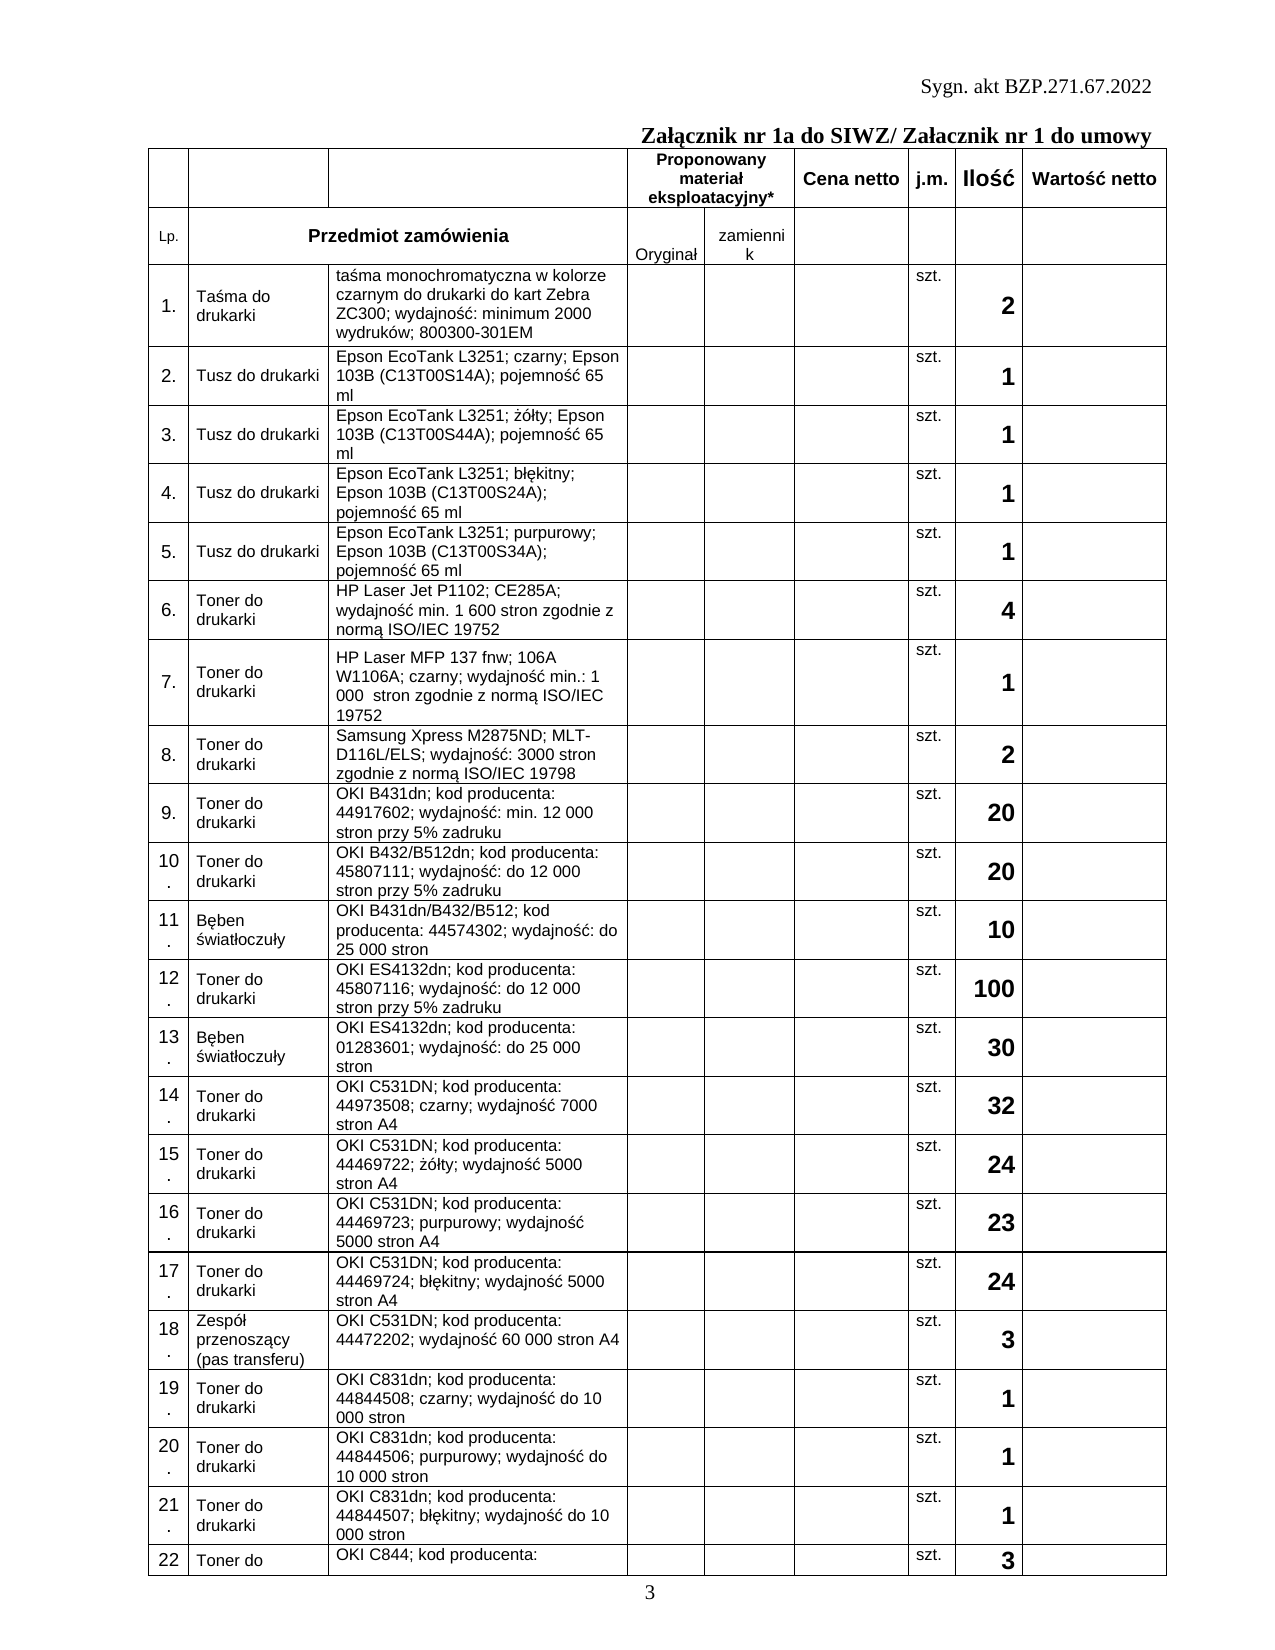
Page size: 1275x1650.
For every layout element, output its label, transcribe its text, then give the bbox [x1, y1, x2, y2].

table_cell szt. [909, 1077, 955, 1134]
table_cell Toner do drukarki [189, 960, 328, 1017]
table_cell [1023, 1370, 1166, 1427]
table_cell Tusz do drukarki [189, 523, 328, 580]
table_cell OKI B432/B512dn; kod producenta: 45807111; wydajność: do 12 000 stron przy 5% zadruku [329, 843, 627, 900]
table_cell [1023, 265, 1166, 346]
table_cell 3 [956, 1311, 1022, 1368]
table_cell [705, 1487, 794, 1544]
table_cell [705, 523, 794, 580]
table_cell Oryginał [628, 208, 704, 264]
table_cell OKI C831dn; kod producenta: 44844508; czarny; wydajność do 10 000 stron [329, 1370, 627, 1427]
table_cell Toner do drukarki [189, 784, 328, 842]
table_cell 1 [956, 640, 1022, 724]
table_cell Toner do drukarki [189, 726, 328, 783]
table_cell szt. [909, 1487, 955, 1544]
table_cell [1023, 1135, 1166, 1193]
table_cell szt. [909, 1194, 955, 1251]
table_cell [956, 208, 1022, 264]
table_cell szt. [909, 464, 955, 522]
table_cell 6. [149, 581, 188, 639]
table_cell 1 [956, 347, 1022, 404]
table_cell Tusz do drukarki [189, 347, 328, 404]
table_cell [1023, 1077, 1166, 1134]
table_cell Toner do drukarki [189, 1194, 328, 1251]
table_cell Tusz do drukarki [189, 464, 328, 522]
table_cell 14. [149, 1077, 188, 1134]
table_cell [628, 1311, 704, 1368]
table_cell [705, 1253, 794, 1310]
table_cell [795, 1077, 908, 1134]
table_cell OKI ES4132dn; kod producenta: 01283601; wydajność: do 25 000 stron [329, 1018, 627, 1076]
table_cell 12. [149, 960, 188, 1017]
table_cell 1 [956, 1487, 1022, 1544]
table_cell [1023, 901, 1166, 959]
table_header Ilość [956, 149, 1022, 207]
table_cell [705, 1370, 794, 1427]
table_header [149, 149, 188, 207]
table_cell szt. [909, 1545, 955, 1575]
table_cell 4 [956, 581, 1022, 639]
table_cell [705, 406, 794, 463]
table_cell [795, 901, 908, 959]
table_cell OKI ES4132dn; kod producenta: 45807116; wydajność: do 12 000 stron przy 5% zadruku [329, 960, 627, 1017]
table_cell OKI B431dn; kod producenta: 44917602; wydajność: min. 12 000 stron przy 5% zadruku [329, 784, 627, 842]
table_cell szt. [909, 265, 955, 346]
table_cell [1023, 1253, 1166, 1310]
table_cell OKI B431dn/B432/B512; kod producenta: 44574302; wydajność: do 25 000 stron [329, 901, 627, 959]
table_cell Przedmiot zamówienia [189, 208, 627, 264]
table_cell [628, 960, 704, 1017]
table_cell [1023, 464, 1166, 522]
table_cell [705, 347, 794, 404]
table_cell Epson EcoTank L3251; błękitny; Epson 103B (C13T00S24A); pojemność 65 ml [329, 464, 627, 522]
table_cell [795, 1487, 908, 1544]
table_cell Toner do drukarki [189, 1487, 328, 1544]
table_cell OKI C531DN; kod producenta: 44469724; błękitny; wydajność 5000 stron A4 [329, 1253, 627, 1310]
table_cell [628, 1194, 704, 1251]
table_cell 8. [149, 726, 188, 783]
table_cell [628, 901, 704, 959]
table_cell szt. [909, 1018, 955, 1076]
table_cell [329, 1545, 627, 1575]
table_cell [705, 784, 794, 842]
table_cell 32 [956, 1077, 1022, 1134]
table_cell [1023, 640, 1166, 724]
table_cell [795, 640, 908, 724]
table_cell szt. [909, 1253, 955, 1310]
table_cell Toner do drukarki [189, 1545, 328, 1575]
table_cell [628, 1545, 704, 1575]
table_cell [795, 1428, 908, 1486]
table_cell [628, 784, 704, 842]
table_cell [628, 1428, 704, 1486]
table_cell szt. [909, 1135, 955, 1193]
table_cell szt. [909, 726, 955, 783]
table_cell Toner do drukarki [189, 581, 328, 639]
table_cell 23 [956, 1194, 1022, 1251]
table_header [329, 149, 627, 207]
table_cell OKI C531DN; kod producenta: 44973508; czarny; wydajność 7000 stron A4 [329, 1077, 627, 1134]
table_cell 10. [149, 843, 188, 900]
table_cell [909, 208, 955, 264]
table_cell [1023, 1018, 1166, 1076]
table_cell [628, 640, 704, 724]
table_cell [1023, 406, 1166, 463]
table_cell [705, 464, 794, 522]
table_cell [705, 960, 794, 1017]
table_cell 9. [149, 784, 188, 842]
table_cell 11. [149, 901, 188, 959]
table_cell 3. [149, 406, 188, 463]
table_cell [795, 581, 908, 639]
table_cell 13. [149, 1018, 188, 1076]
table_cell 17. [149, 1253, 188, 1310]
table_cell 24 [956, 1135, 1022, 1193]
table_cell [1023, 208, 1166, 264]
table_cell Toner do drukarki [189, 1135, 328, 1193]
table_cell [628, 726, 704, 783]
table_cell [705, 581, 794, 639]
table_cell [705, 901, 794, 959]
table_cell [705, 1077, 794, 1134]
table_cell [705, 265, 794, 346]
table_cell Bęben światłoczuły [189, 901, 328, 959]
table_header j.m. [909, 149, 955, 207]
table_cell [795, 1370, 908, 1427]
table_cell 5. [149, 523, 188, 580]
table_cell [628, 1253, 704, 1310]
table_cell [1023, 347, 1166, 404]
table_cell [1023, 1311, 1166, 1368]
table_cell [1023, 1545, 1166, 1575]
table_cell Tusz do drukarki [189, 406, 328, 463]
table_cell OKI C531DN; kod producenta: 44472202; wydajność 60 000 stron A4 [329, 1311, 627, 1368]
table_cell [705, 1135, 794, 1193]
table_cell Toner do drukarki [189, 1253, 328, 1310]
table_cell [1023, 726, 1166, 783]
table_cell [705, 1428, 794, 1486]
table_cell HP Laser Jet P1102; CE285A; wydajność min. 1 600 stron zgodnie z normą ISO/IEC 19752 [329, 581, 627, 639]
table_cell [795, 1018, 908, 1076]
table_cell Toner do drukarki [189, 1370, 328, 1427]
table_cell Samsung Xpress M2875ND; MLT-D116L/ELS; wydajność: 3000 stron zgodnie z normą ISO/IEC 19798 [329, 726, 627, 783]
table_cell 10 [956, 901, 1022, 959]
table_cell 1 [956, 523, 1022, 580]
table_cell [795, 406, 908, 463]
table_cell 22. [149, 1545, 188, 1575]
table_cell 21. [149, 1487, 188, 1544]
table_cell zamiennik [705, 208, 794, 264]
table_cell [1023, 1194, 1166, 1251]
table_cell 15. [149, 1135, 188, 1193]
table_cell szt. [909, 843, 955, 900]
table_header Proponowany materiał eksploatacyjny* [628, 149, 794, 207]
table_cell szt. [909, 1428, 955, 1486]
table_cell 20 [956, 843, 1022, 900]
table_cell taśma monochromatyczna w kolorze czarnym do drukarki do kart Zebra ZC300; wydajność: minimum 2000 wydruków; 800300-301EM [329, 265, 627, 346]
table_cell [628, 843, 704, 900]
table_cell [795, 960, 908, 1017]
table_cell [1023, 960, 1166, 1017]
table_cell [795, 523, 908, 580]
table_cell OKI C531DN; kod producenta: 44469722; żółty; wydajność 5000 stron A4 [329, 1135, 627, 1193]
table_cell [1023, 523, 1166, 580]
table_header [189, 149, 328, 207]
table_cell Epson EcoTank L3251; żółty; Epson 103B (C13T00S44A); pojemność 65 ml [329, 406, 627, 463]
table_cell [628, 1487, 704, 1544]
table_cell szt. [909, 960, 955, 1017]
table_cell [795, 265, 908, 346]
table_cell [795, 208, 908, 264]
table_cell [628, 1370, 704, 1427]
table_cell HP Laser MFP 137 fnw; 106A W1106A; czarny; wydajność min.: 1 000 stron zgodnie z normą ISO/IEC 19752 [329, 640, 627, 724]
table_cell Epson EcoTank L3251; czarny; Epson 103B (C13T00S14A); pojemność 65 ml [329, 347, 627, 404]
table_cell [628, 265, 704, 346]
table_cell [795, 1545, 908, 1575]
table_cell [795, 1135, 908, 1193]
table_cell [795, 347, 908, 404]
table_cell 19. [149, 1370, 188, 1427]
table_cell szt. [909, 784, 955, 842]
text Załącznik nr 1a do SIWZ/ Załacznik nr 1 do umowy [148, 122, 1152, 148]
table_cell 2. [149, 347, 188, 404]
table_cell [705, 1194, 794, 1251]
table_cell 30 [956, 1018, 1022, 1076]
table_cell 1 [956, 1370, 1022, 1427]
table_cell 24 [956, 1253, 1022, 1310]
table_cell Toner do drukarki [189, 640, 328, 724]
table_cell [628, 523, 704, 580]
table_cell [705, 1545, 794, 1575]
table_cell [795, 1311, 908, 1368]
table_cell 1 [956, 406, 1022, 463]
table_cell szt. [909, 640, 955, 724]
table_cell szt. [909, 347, 955, 404]
table_cell Lp. [149, 208, 188, 264]
table_cell [628, 1135, 704, 1193]
table_cell Toner do drukarki [189, 1077, 328, 1134]
table_cell [705, 1018, 794, 1076]
table_cell [795, 784, 908, 842]
table_cell [795, 843, 908, 900]
table_cell szt. [909, 581, 955, 639]
table_cell 7. [149, 640, 188, 724]
table_cell [1023, 1487, 1166, 1544]
table_header Wartość netto [1023, 149, 1166, 207]
table_cell [628, 406, 704, 463]
table_cell 20 [956, 784, 1022, 842]
table_cell Epson EcoTank L3251; purpurowy; Epson 103B (C13T00S34A); pojemność 65 ml [329, 523, 627, 580]
table_header Cena netto [795, 149, 908, 207]
table_cell 1 [956, 464, 1022, 522]
table_cell [795, 726, 908, 783]
table_cell Taśma do drukarki [189, 265, 328, 346]
table_cell [795, 464, 908, 522]
table_cell Toner do drukarki [189, 843, 328, 900]
table_cell Toner do drukarki [189, 1428, 328, 1486]
table_cell [1023, 581, 1166, 639]
table_cell [705, 1311, 794, 1368]
table_cell Zespół przenoszący (pas transferu) [189, 1311, 328, 1368]
table_cell OKI C831dn; kod producenta: 44844506; purpurowy; wydajność do 10 000 stron [329, 1428, 627, 1486]
table_cell [705, 843, 794, 900]
table_cell szt. [909, 406, 955, 463]
table_cell Bęben światłoczuły [189, 1018, 328, 1076]
table_cell [705, 726, 794, 783]
table_cell [705, 640, 794, 724]
table_cell [1023, 1428, 1166, 1486]
table_cell [628, 1018, 704, 1076]
table_cell 18. [149, 1311, 188, 1368]
table_cell OKI C831dn; kod producenta: 44844507; błękitny; wydajność do 10 000 stron [329, 1487, 627, 1544]
table_cell 16. [149, 1194, 188, 1251]
table_cell szt. [909, 523, 955, 580]
table_cell 1 [956, 1428, 1022, 1486]
table_cell 100 [956, 960, 1022, 1017]
table_cell [1023, 843, 1166, 900]
table_cell 1. [149, 265, 188, 346]
table_cell [795, 1194, 908, 1251]
table_cell szt. [909, 1370, 955, 1427]
table_cell 2 [956, 726, 1022, 783]
table_cell [628, 464, 704, 522]
table_cell [628, 347, 704, 404]
table_cell szt. [909, 901, 955, 959]
table_cell 3 [956, 1545, 1022, 1575]
table_cell 2 [956, 265, 1022, 346]
table_cell OKI C531DN; kod producenta: 44469723; purpurowy; wydajność 5000 stron A4 [329, 1194, 627, 1251]
table_cell [1023, 784, 1166, 842]
table_cell szt. [909, 1311, 955, 1368]
table_cell [628, 581, 704, 639]
table_cell 4. [149, 464, 188, 522]
table_cell [795, 1253, 908, 1310]
table_cell 20. [149, 1428, 188, 1486]
table_cell [628, 1077, 704, 1134]
